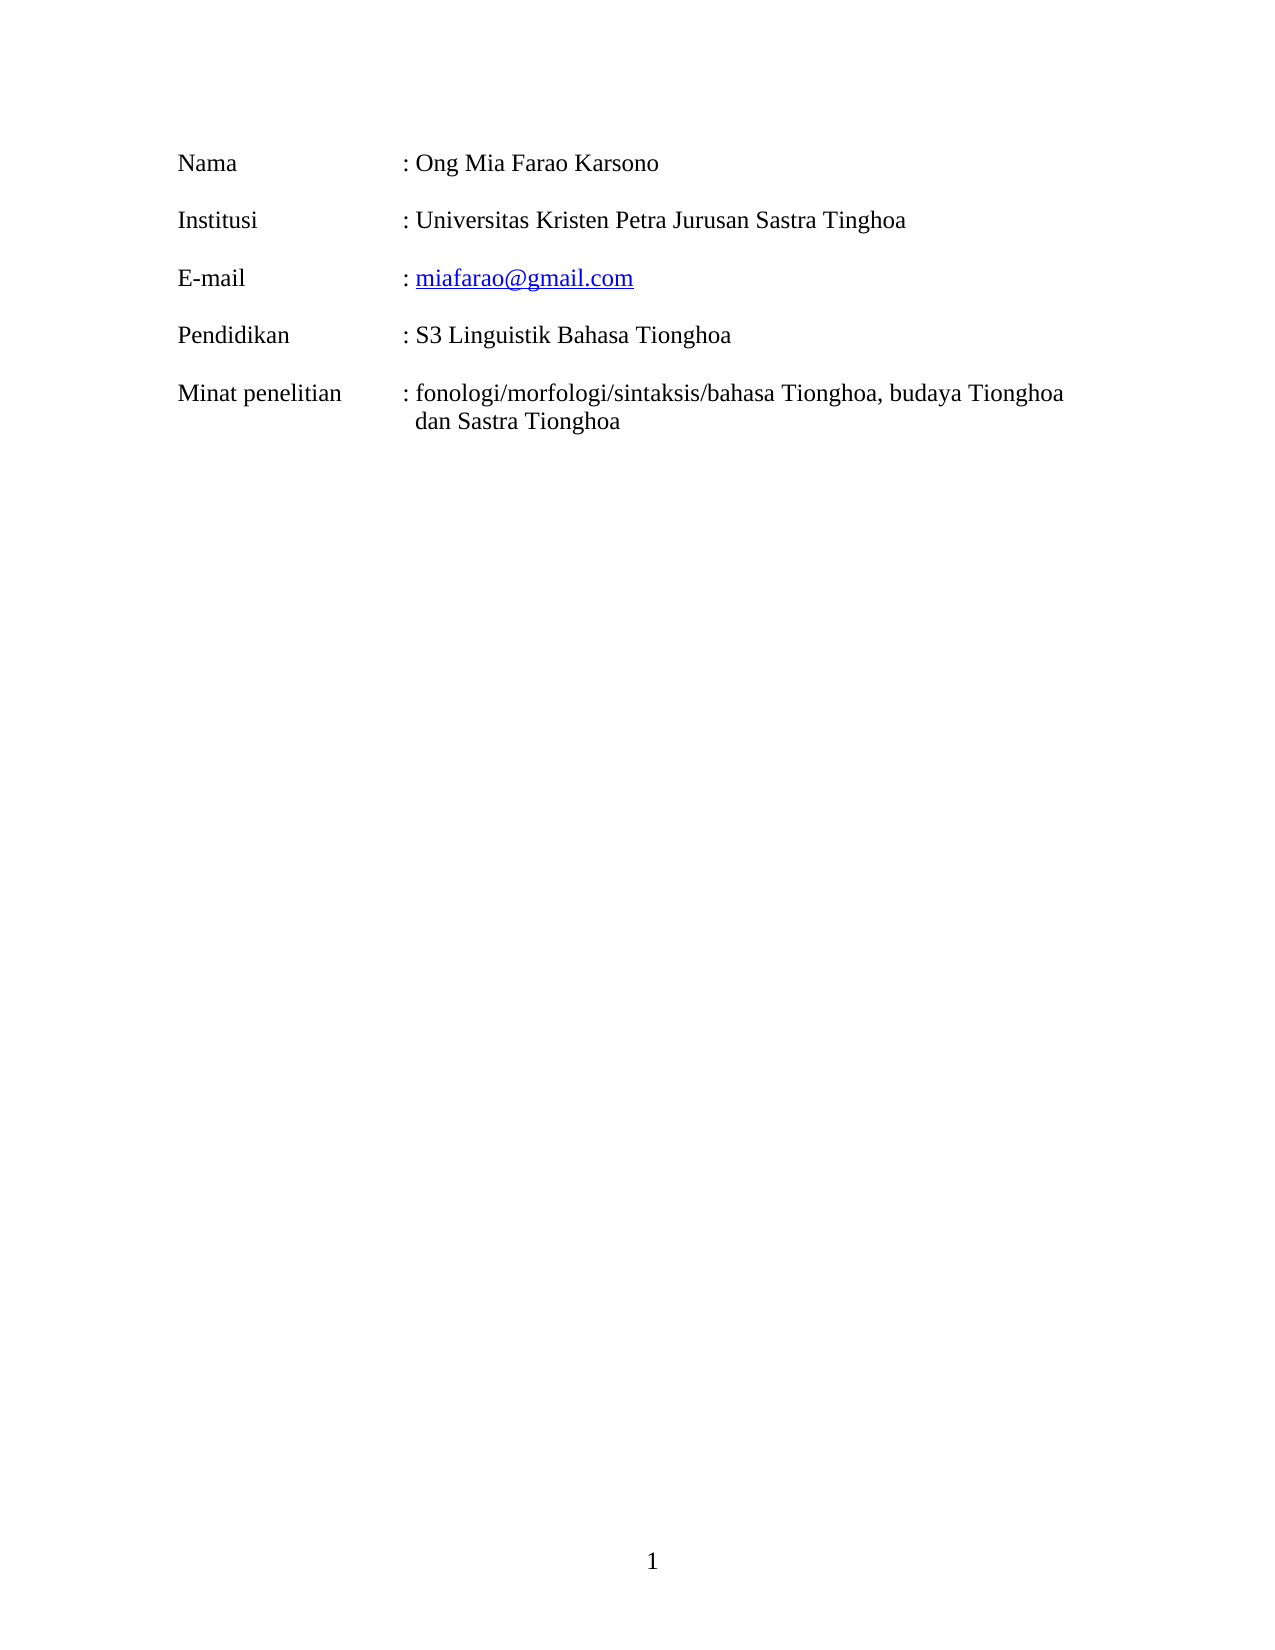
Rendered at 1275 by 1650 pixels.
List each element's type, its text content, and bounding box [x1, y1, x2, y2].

text Pendidikan : S3 Linguistik Bahasa Tionghoa [177, 320, 1127, 349]
text Nama : Ong Mia Farao Karsono [177, 148, 1127, 176]
text Institusi : Universitas Kristen Petra Jurusan Sastra Tinghoa [177, 205, 1127, 234]
text dan Sastra Tionghoa [177, 406, 1127, 435]
text Minat penelitian : fonologi/morfologi/sintaksis/bahasa Tionghoa, budaya Tionghoa [177, 378, 1127, 406]
text E-mail : miafarao@gmail.com [177, 263, 1127, 291]
